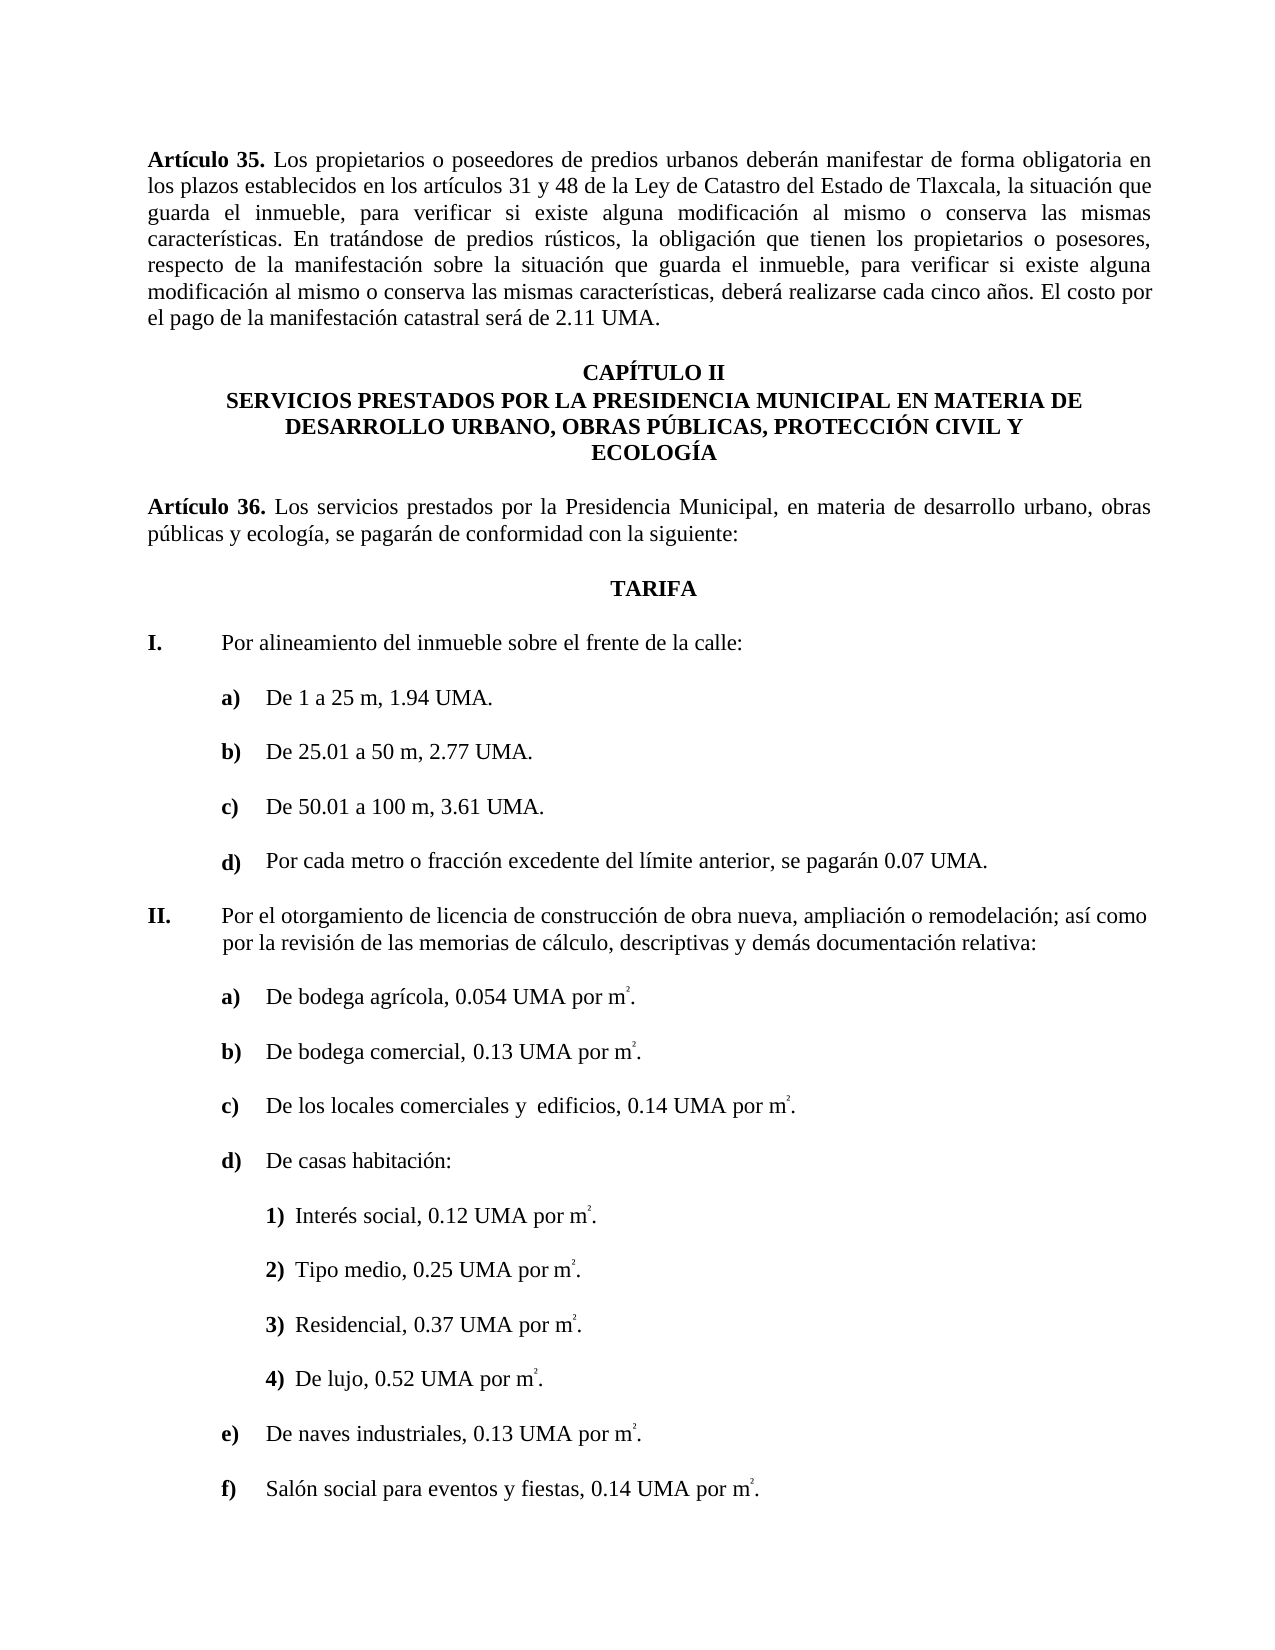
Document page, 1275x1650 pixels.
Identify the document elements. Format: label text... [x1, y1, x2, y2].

list De casas habitación: [221, 1147, 1181, 1173]
text Artículo 36. Los servicios prestados por la Presidencia Municipal, en materia de desarrollo urbano, obras públicas y ecología, se pagarán de conformidad con la siguiente: [147, 493, 1152, 546]
list De bodega comercial, 0.13 UMA por m². [221, 1038, 1181, 1064]
text c) De 50.01 a 100 m, 3.61 UMA. [221, 793, 1181, 819]
list De los locales comerciales y edificios, 0.14 UMA por m². [221, 1092, 1181, 1119]
text SERVICIOS PRESTADOS POR LA PRESIDENCIA MUNICIPAL EN MATERIA DE DESARROLLO URBANO, OBRAS PÚBLICAS, PROTECCIÓN CIVIL Y ECOLOGÍA [222, 387, 1086, 466]
text d) Por cada metro o fracción excedente del límite anterior, se pagarán 0.07 UMA. [221, 847, 1181, 875]
list Por alineamiento del inmueble sobre el frente de la calle: [147, 629, 1181, 655]
list De naves industriales, 0.13 UMA por m². [221, 1420, 1181, 1446]
text CAPÍTULO II [394, 359, 914, 386]
list De bodega agrícola, 0.054 UMA por m². [221, 983, 1181, 1009]
list De lujo, 0.52 UMA por m². [265, 1365, 1181, 1392]
text TARIFA [296, 575, 1012, 601]
list Residencial, 0.37 UMA por m². [265, 1311, 1181, 1337]
list Salón social para eventos y fiestas, 0.14 UMA por m². [221, 1475, 1181, 1501]
text Artículo 35. Los propietarios o poseedores de predios urbanos deberán manifestar de forma obligatoria en los plazos establecidos en los artículos 31 y 48 de la Ley de Catastro del Estado de Tlaxcala, la situación que guarda el inmueble, para verificar si existe alguna modificación al mismo o conserva las mismas características. En tratándose de predios rústicos, la obligación que tienen los propietarios o posesores, respecto de la manifestación sobre la situación que guarda el inmueble, para verificar si existe alguna modificación al mismo o conserva las mismas características, deberá realizarse cada cinco años. El costo por el pago de la manifestación catastral será de 2.11 UMA. [147, 146, 1152, 331]
list Por el otorgamiento de licencia de construcción de obra nueva, ampliación o remodelación; así como por la revisión de las memorias de cálculo, descriptivas y demás documentación relativa: [147, 902, 1157, 955]
list Tipo medio, 0.25 UMA por m². [265, 1256, 1181, 1283]
list De 1 a 25 m, 1.94 UMA. [221, 683, 1181, 710]
list Interés social, 0.12 UMA por m². [265, 1202, 1181, 1228]
text b) De 25.01 a 50 m, 2.77 UMA. [221, 738, 1181, 764]
